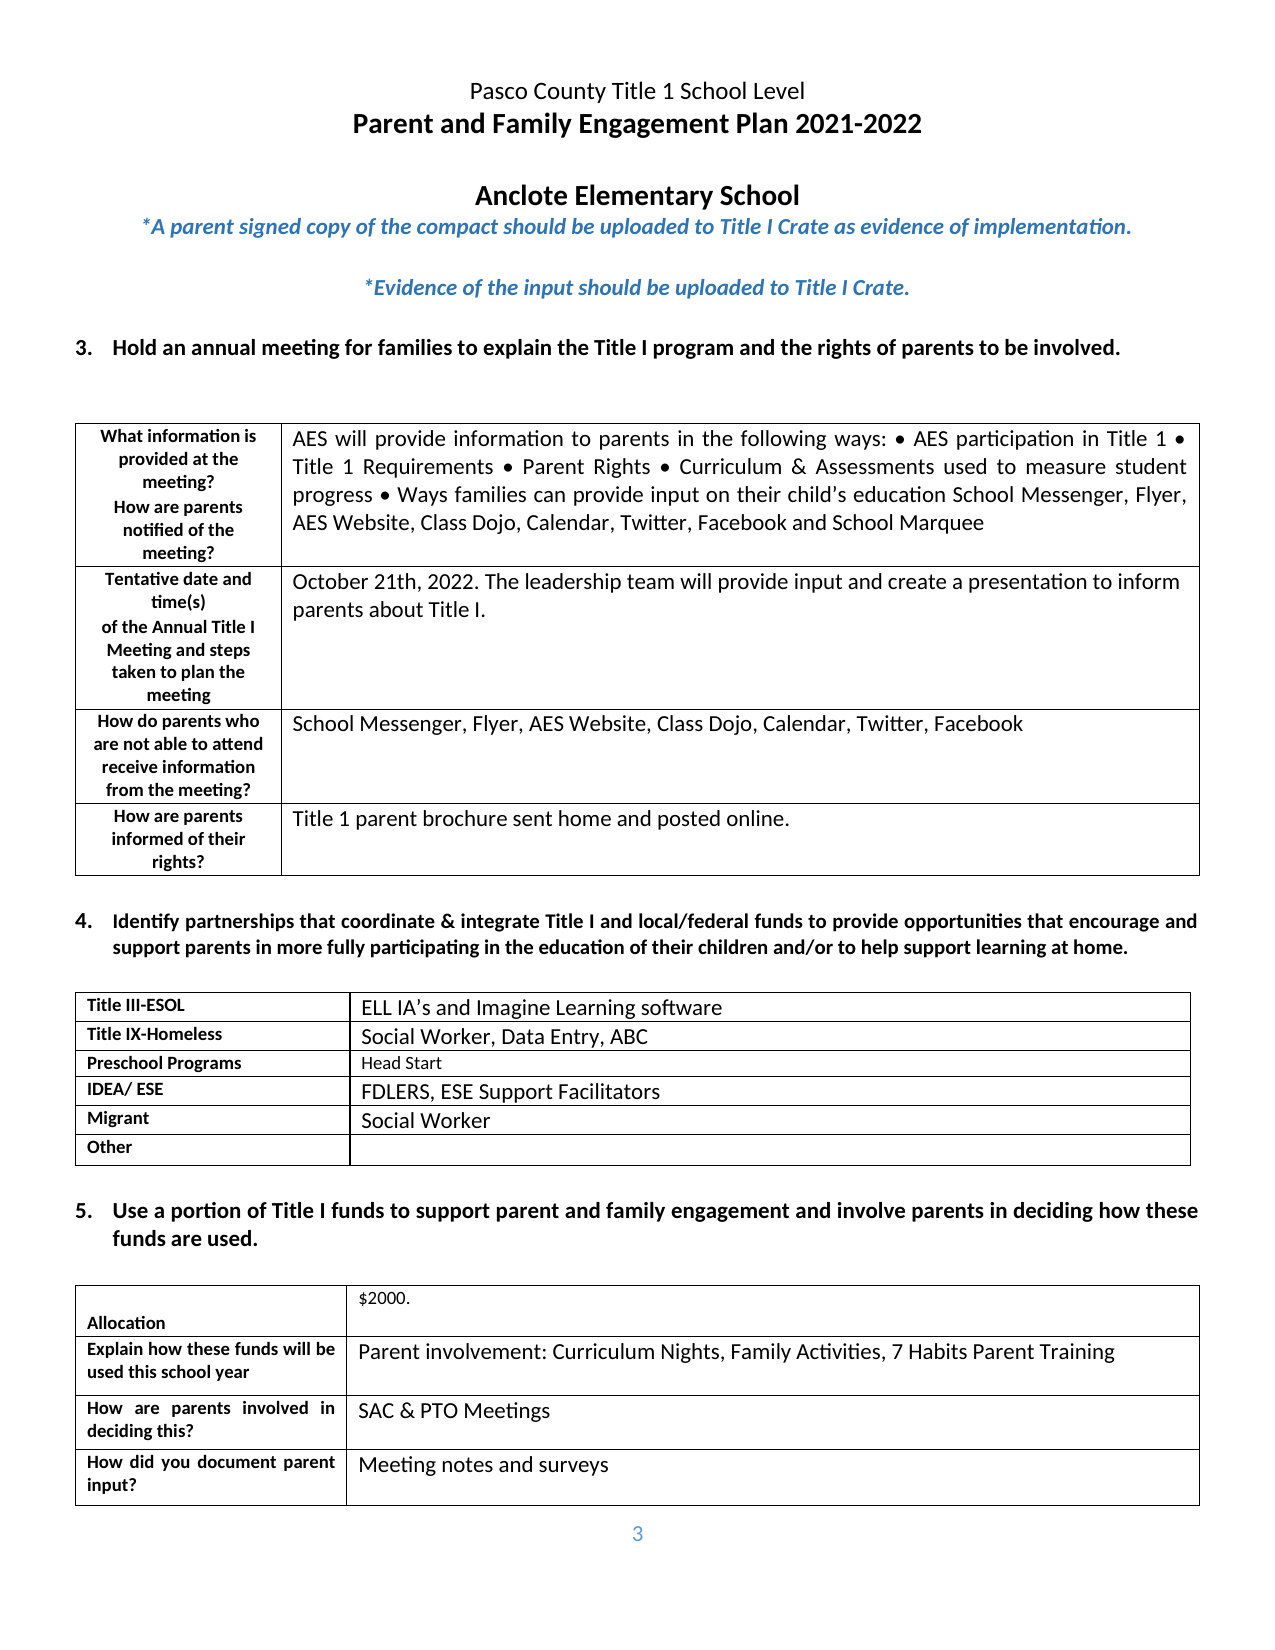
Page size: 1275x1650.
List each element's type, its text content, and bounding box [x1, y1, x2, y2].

table_cell Social Worker, Data Entry, ABC [351, 1022, 1190, 1050]
table_cell How do parents who are not able to attend receive information from the meeting? [76, 710, 281, 803]
table_cell Preschool Programs [76, 1051, 349, 1076]
table_header $2000. [347, 1286, 1199, 1336]
table_cell Social Worker [351, 1106, 1190, 1134]
text *A parent signed copy of the compact should be uploaded to Title I Crate as evidence of implementation. [75, 212, 1200, 240]
text *Evidence of the input should be uploaded to Title I Crate. [75, 273, 1200, 301]
list Hold an annual meeting for families to explain the Title I program and the rights of parents to be involved. [75, 333, 1200, 361]
table_header What information is provided at the meeting? How are parents notified of the meeting? [76, 424, 281, 566]
table_cell Head Start [351, 1051, 1190, 1076]
table_cell Other [76, 1135, 349, 1165]
table_header Title III-ESOL [76, 993, 349, 1021]
table_cell Meeting notes and surveys [347, 1450, 1199, 1505]
table_cell Migrant [76, 1106, 349, 1134]
table_cell [351, 1135, 1190, 1165]
table_cell Title 1 parent brochure sent home and posted online. [282, 804, 1199, 875]
list Use a portion of Title I funds to support parent and family engagement and involve parents in deciding how these funds are used. [75, 1197, 1200, 1253]
table_cell Tentative date and time(s) of the Annual Title I Meeting and steps taken to plan the meeting [76, 567, 281, 708]
table_cell School Messenger, Flyer, AES Website, Class Dojo, Calendar, Twitter, Facebook [282, 710, 1199, 803]
table_header ELL IA’s and Imagine Learning software [351, 993, 1190, 1021]
table_cell How are parents informed of their rights? [76, 804, 281, 875]
table_cell October 21th, 2022. The leadership team will provide input and create a presentation to inform parents about Title I. [282, 567, 1199, 708]
table_cell Explain how these funds will be used this school year [76, 1337, 346, 1395]
table_cell Parent involvement: Curriculum Nights, Family Activities, 7 Habits Parent Training [347, 1337, 1199, 1395]
table_cell IDEA/ ESE [76, 1077, 349, 1105]
table_cell How are parents involved in deciding this? [76, 1396, 346, 1449]
table_header Allocation [76, 1286, 346, 1336]
table_cell FDLERS, ESE Support Facilitators [351, 1077, 1190, 1105]
list Identify partnerships that coordinate & integrate Title I and local/federal funds to provide opportunities that encourage and support parents in more fully participating in the education of their children and/or to help support learning at home. [75, 906, 1200, 960]
table_header AES will provide information to parents in the following ways: • AES participation in Title 1 • Title 1 Requirements • Parent Rights • Curriculum & Assessments used to measure student progress • Ways families can provide input on their child’s education School Messenger, Flyer, AES Website, Class Dojo, Calendar, Twitter, Facebook and School Marquee [282, 424, 1199, 566]
table_cell How did you document parent input? [76, 1450, 346, 1505]
table_cell SAC & PTO Meetings [347, 1396, 1199, 1449]
table_cell Title IX-Homeless [76, 1022, 349, 1050]
